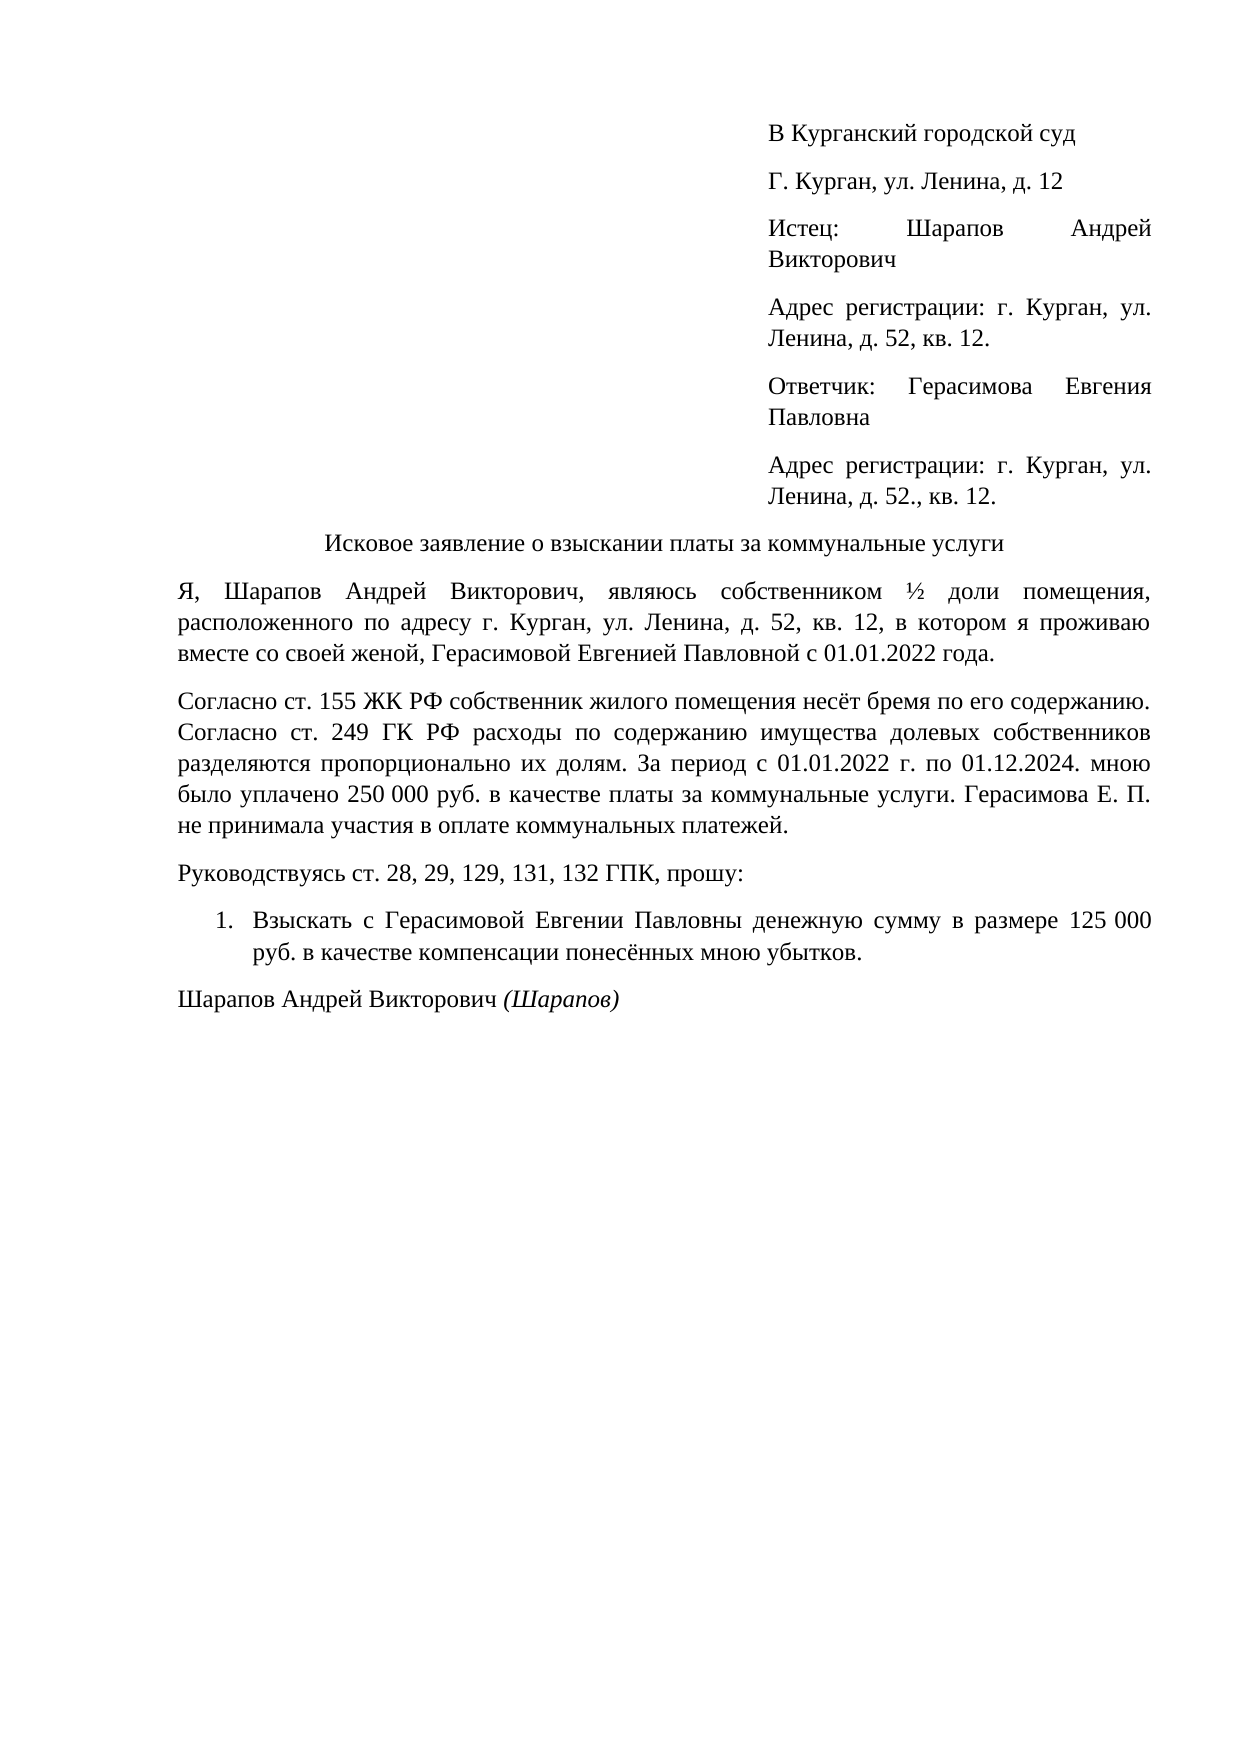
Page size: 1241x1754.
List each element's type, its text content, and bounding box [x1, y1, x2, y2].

text Адрес регистрации: г. Курган, ул. Ленина, д. 52, кв. 12. [768, 292, 1152, 352]
text Ответчик: Герасимова Евгения Павловна [768, 371, 1152, 431]
list Взыскать с Герасимовой Евгении Павловны денежную сумму в размере 125 000 руб. в качестве компенсации понесённых мною убытков. [215, 906, 1152, 965]
text Адрес регистрации: г. Курган, ул. Ленина, д. 52., кв. 12. [768, 450, 1152, 509]
text Я, Шарапов Андрей Викторович, являюсь собственником ½ доли помещения, расположенного по адресу г. Курган, ул. Ленина, д. 52, кв. 12, в котором я проживаю вместе со своей женой, Герасимовой Евгенией Павловной с 01.01.2022 года. [177, 576, 1152, 667]
text Г. Курган, ул. Ленина, д. 12 [768, 166, 1152, 194]
text Исковое заявление о взыскании платы за коммунальные услуги [177, 528, 1152, 557]
text В Курганский городской суд [768, 118, 1152, 147]
text Руководствуясь ст. 28, 29, 129, 131, 132 ГПК, прошу: [177, 858, 1152, 887]
text Истец: Шарапов Андрей Викторович [768, 213, 1152, 273]
text Согласно ст. 155 ЖК РФ собственник жилого помещения несёт бремя по его содержанию. Согласно ст. 249 ГК РФ расходы по содержанию имущества долевых собственников разделяются пропорционально их долям. За период с 01.01.2022 г. по 01.12.2024. мною было уплачено 250 000 руб. в качестве платы за коммунальные услуги. Герасимова Е. П. не принимала участия в оплате коммунальных платежей. [177, 686, 1152, 839]
text Шарапов Андрей Викторович (Шарапов) [177, 984, 1152, 1013]
